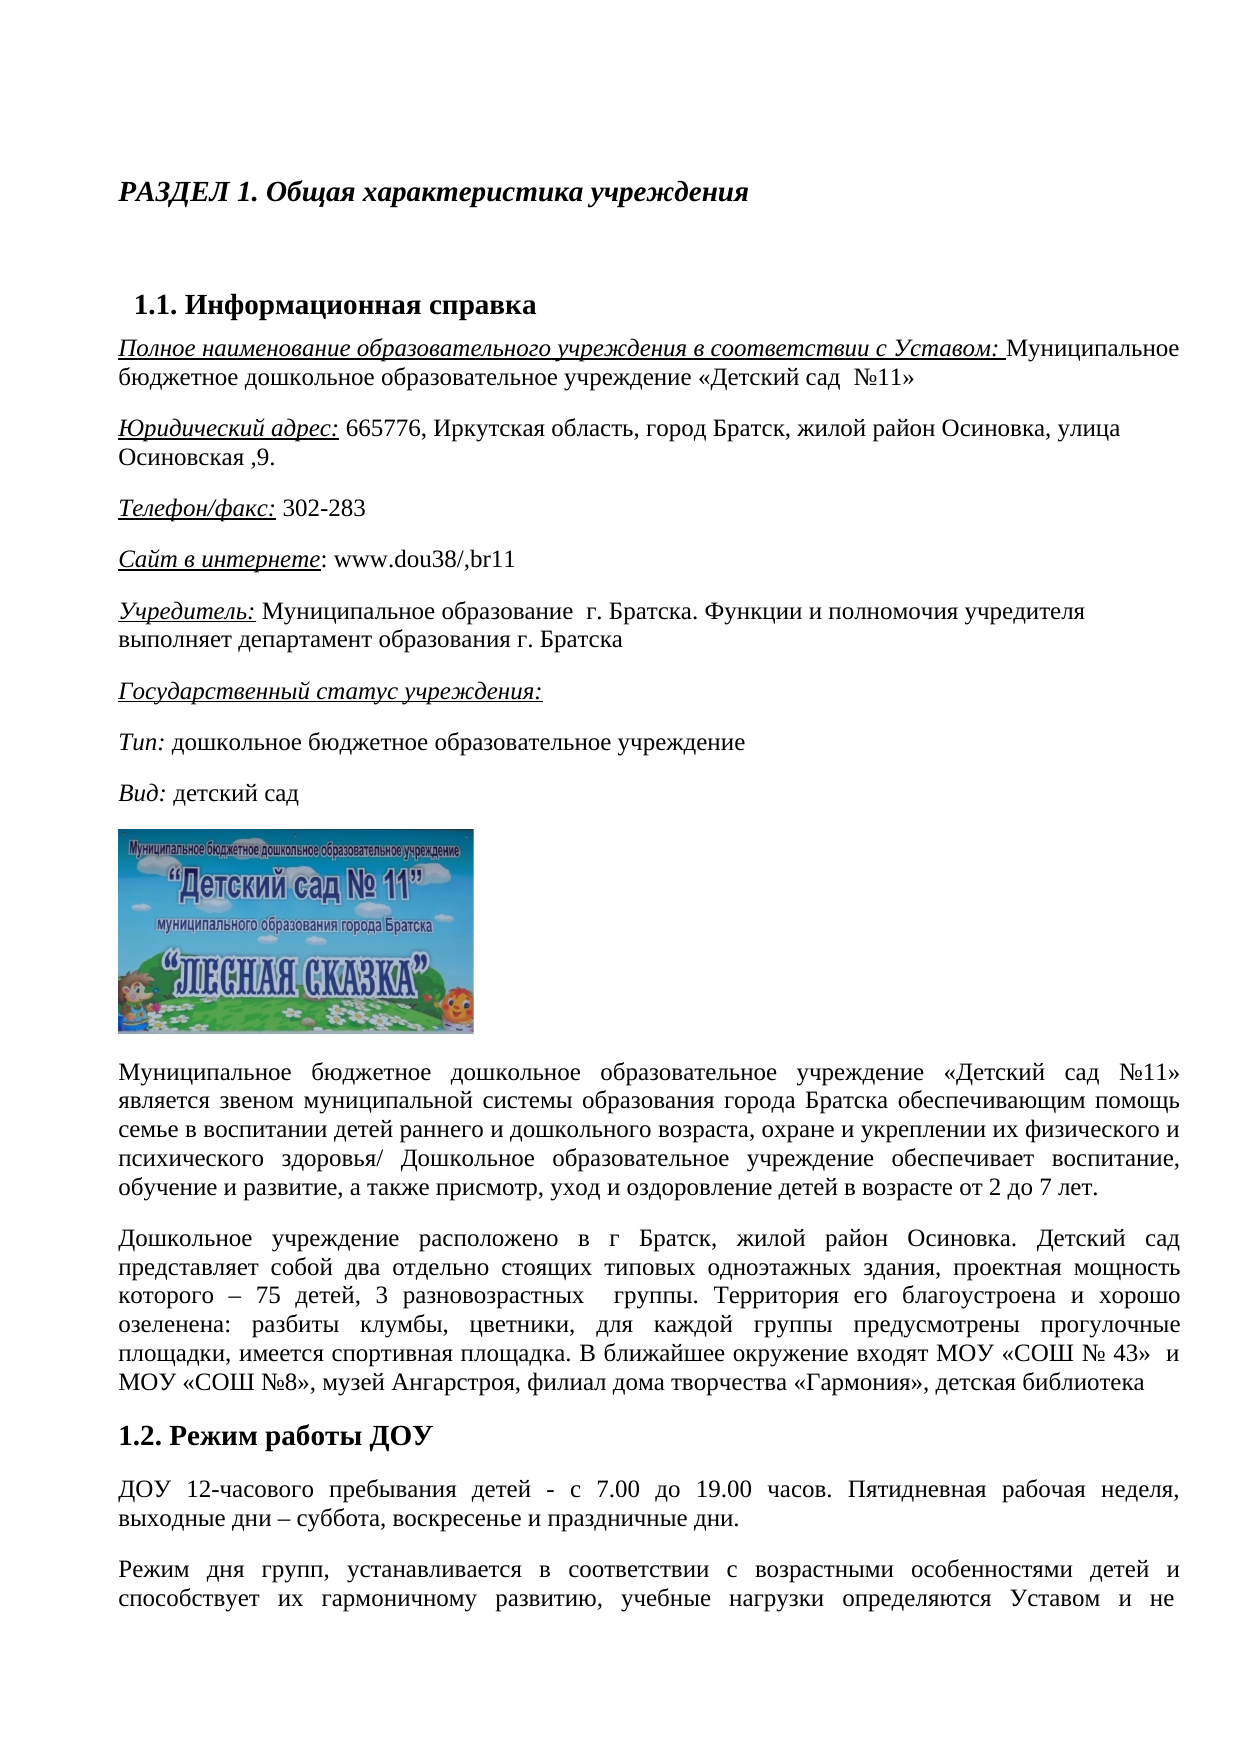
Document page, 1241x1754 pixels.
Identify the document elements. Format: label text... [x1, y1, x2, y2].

picture [118, 838, 474, 1034]
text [118, 1554, 1181, 1611]
text Вид: детский сад [118, 778, 1181, 807]
text Дошкольное учреждение расположено в г Братск, жилой район Осиновка. Детский сад представляет собой два отдельно стоящих типовых одноэтажных здания, проектная мощность которого – 75 детей, 3 разновозрастных группы. Территория его благоустроена и хорошо озеленена: разбиты клумбы, цветники, для каждой группы предусмотрены прогулочные площадки, имеется спортивная площадка. В ближайшее окружение входят МОУ «СОШ № 43» и МОУ «СОШ №8», музей Ангарстроя, филиал дома творчества «Гармония», детская библиотека [118, 1223, 1181, 1395]
text Муниципальное бюджетное дошкольное образовательное учреждение «Детский сад №11» является звеном муниципальной системы образования города Братска обеспечивающим помощь семье в воспитании детей раннего и дошкольного возраста, охране и укреплении их физического и психического здоровья/ Дошкольное образовательное учреждение обеспечивает воспитание, обучение и развитие, а также присмотр, уход и оздоровление детей в возрасте от 2 до 7 лет. [118, 1057, 1181, 1200]
text Юридический адрес: 665776, Иркутская область, город Братск, жилой район Осиновка, улица Осиновская ,9. [118, 413, 1181, 471]
text Государственный статус учреждения: [118, 676, 1181, 704]
subtitle 1.1. Информационная справка [133, 287, 1181, 321]
text Полное наименование образовательного учреждения в соответствии с Уставом: Муниципальное бюджетное дошкольное образовательное учреждение «Детский сад №11» [118, 333, 1181, 391]
picture [422, 829, 474, 841]
text Тип: дошкольное бюджетное образовательное учреждение [118, 727, 1181, 756]
text Учредитель: Муниципальное образование г. Братска. Функции и полномочия учредителя выполняет департамент образования г. Братска [118, 596, 1181, 653]
text 1.2. Режим работы ДОУ [118, 1418, 1181, 1451]
text ДОУ 12-часового пребывания детей - с 7.00 до 19.00 часов. Пятидневная рабочая неделя, выходные дни – суббота, воскресенье и праздничные дни. [118, 1474, 1181, 1531]
text Сайт в интернете: www.dou38/,br11 [118, 544, 1181, 573]
text РАЗДЕЛ 1. Общая характеристика учреждения [118, 174, 1181, 208]
text Телефон/факс: 302-283 [118, 493, 1181, 522]
